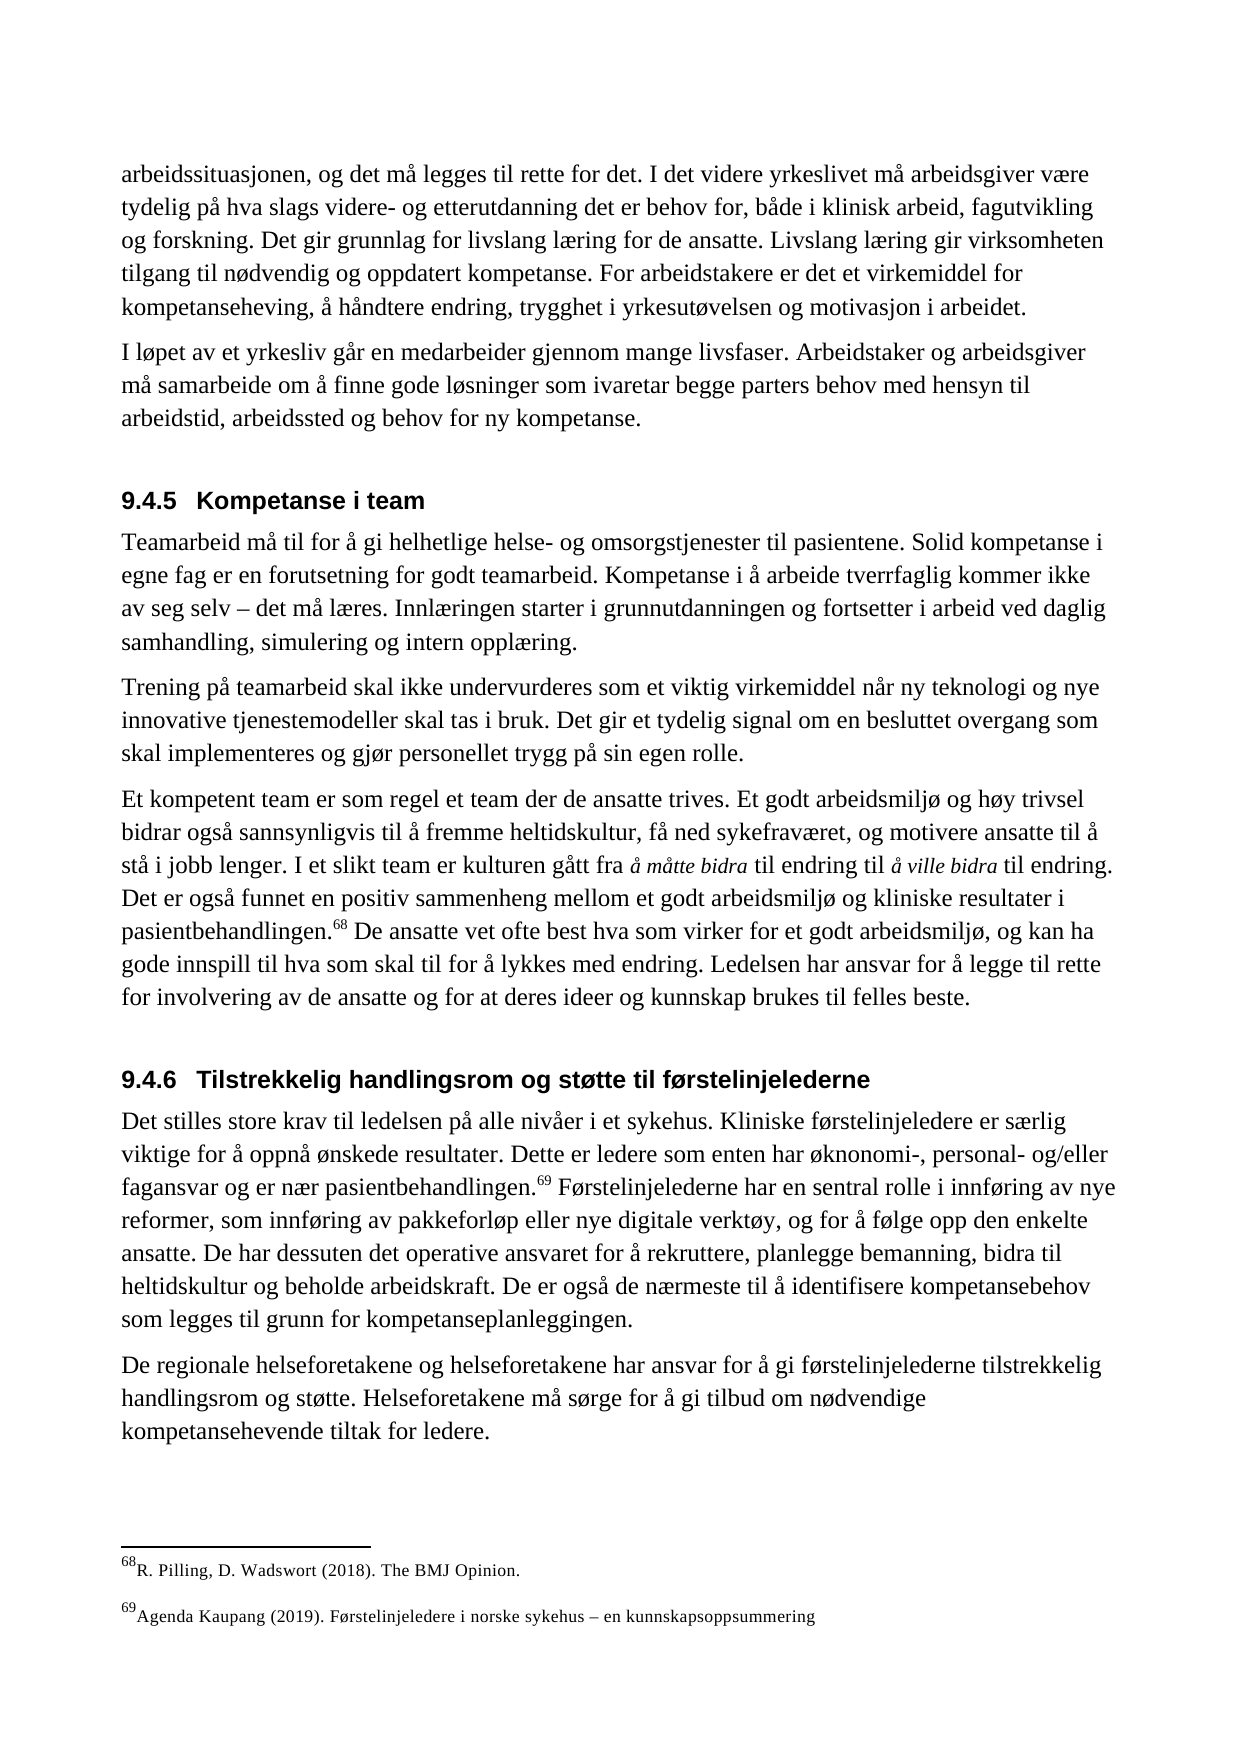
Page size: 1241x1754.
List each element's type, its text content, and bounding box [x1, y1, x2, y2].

text I løpet av et yrkesliv går en medarbeider gjennom mange livsfaser. Arbeidstaker og arbeidsgiver må samarbeide om å finne gode løsninger som ivaretar begge parters behov med hensyn til arbeidstid, arbeidssted og behov for ny kompetanse. [121, 337, 1119, 432]
subtitle Tilstrekkelig handlingsrom og støtte til førstelinjelederne [121, 1065, 1119, 1093]
text Trening på teamarbeid skal ikke undervurderes som et viktig virkemiddel når ny teknologi og nye innovative tjenestemodeller skal tas i bruk. Det gir et tydelig signal om en besluttet overgang som skal implementeres og gjør personellet trygg på sin egen rolle. [121, 672, 1119, 767]
subtitle Kompetanse i team [121, 486, 1119, 515]
text Et kompetent team er som regel et team der de ansatte trives. Et godt arbeidsmiljø og høy trivsel bidrar også sannsynligvis til å fremme heltidskultur, få ned sykefraværet, og motivere ansatte til å stå i jobb lenger. I et slikt team er kulturen gått fra å måtte bidra til endring til å ville bidra til endring. Det er også funnet en positiv sammenheng mellom et godt arbeidsmiljø og kliniske resultater i pasientbehandlingen. De ansatte vet ofte best hva som virker for et godt arbeidsmiljø, og kan ha gode innspill til hva som skal til for å lykkes med endring. Ledelsen har ansvar for å legge til rette for involvering av de ansatte og for at deres ideer og kunnskap brukes til felles beste. [121, 784, 1119, 1011]
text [121, 159, 1119, 320]
text Teamarbeid må til for å gi helhetlige helse- og omsorgstjenester til pasientene. Solid kompetanse i egne fag er en forutsetning for godt teamarbeid. Kompetanse i å arbeide tverrfaglig kommer ikke av seg selv – det må læres. Innlæringen starter i grunnutdanningen og fortsetter i arbeid ved daglig samhandling, simulering og intern opplæring. [121, 527, 1119, 655]
text De regionale helseforetakene og helseforetakene har ansvar for å gi førstelinjelederne tilstrekkelig handlingsrom og støtte. Helseforetakene må sørge for å gi tilbud om nødvendige kompetansehevende tiltak for ledere. [121, 1350, 1119, 1444]
text Det stilles store krav til ledelsen på alle nivåer i et sykehus. Kliniske førstelinjeledere er særlig viktige for å oppnå ønskede resultater. Dette er ledere som enten har øknonomi-, personal- og/eller fagansvar og er nær pasientbehandlingen. Førstelinjelederne har en sentral rolle i innføring av nye reformer, som innføring av pakkeforløp eller nye digitale verktøy, og for å følge opp den enkelte ansatte. De har dessuten det operative ansvaret for å rekruttere, planlegge bemanning, bidra til heltidskultur og beholde arbeidskraft. De er også de nærmeste til å identifisere kompetansebehov som legges til grunn for kompetanseplanleggingen. [121, 1106, 1119, 1333]
